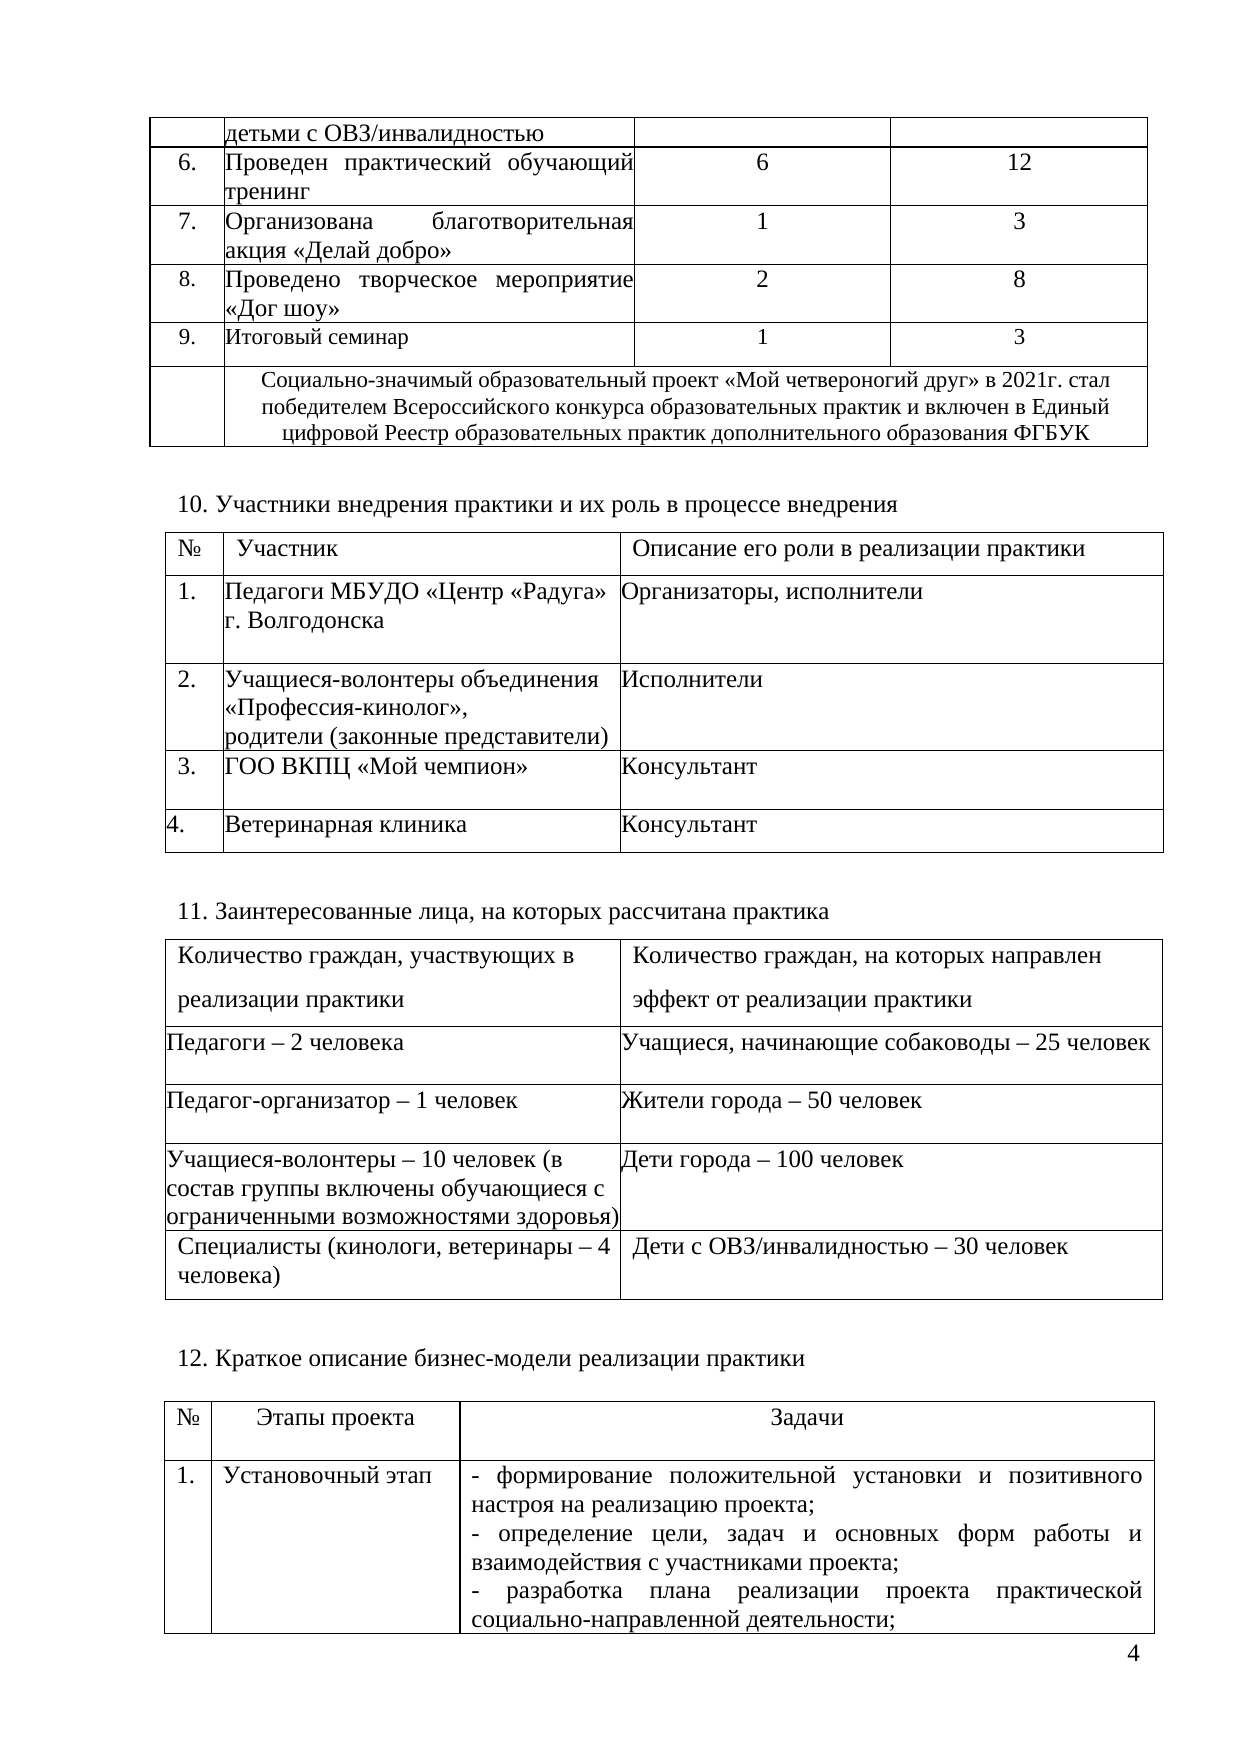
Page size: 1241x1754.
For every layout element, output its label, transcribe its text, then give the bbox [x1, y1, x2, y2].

table_cell Специалисты (кинологи, ветеринары – 4 человека) [166, 1231, 620, 1299]
table_cell Учащиеся-волонтеры объединения «Профессия-кинолог», родители (законные представители) [224, 664, 620, 750]
table_cell 1 [635, 323, 890, 366]
table_cell 17 [891, 118, 1147, 146]
table_cell Исполнители [621, 664, 1163, 750]
table_cell Проведен практический обучающий тренинг [225, 148, 634, 205]
table_cell Педагог-организатор – 1 человек [166, 1085, 620, 1143]
table_cell Дети с ОВЗ/инвалидностью – 30 человек [621, 1231, 1162, 1299]
table_cell 3 [891, 323, 1147, 366]
table_cell 1. [166, 576, 223, 663]
table_cell 9. [151, 323, 224, 366]
table_cell ГОО ВКПЦ «Мой чемпион» [224, 751, 620, 808]
table_cell 2 [635, 265, 890, 322]
list Заинтересованные лица, на которых рассчитана практика [177, 896, 1176, 925]
table_cell Дети города – 100 человек [621, 1144, 1162, 1230]
table_cell 8. [151, 265, 224, 322]
list Краткое описание бизнес-модели реализации практики [177, 1343, 1176, 1372]
table_cell [151, 367, 224, 446]
table_cell Установочный этап [212, 1461, 459, 1633]
table_header № [166, 533, 223, 575]
table_cell 1. [165, 1461, 211, 1633]
table_cell Социально-значимый образовательный проект «Мой четвероногий друг» в 2021г. стал победителем Всероссийского конкурса образовательных практик и включен в Единый цифровой Реестр образовательных практик дополнительного образования ФГБУК [225, 367, 1147, 446]
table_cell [225, 118, 634, 146]
table_header Задачи [461, 1402, 1154, 1459]
table_cell Учащиеся, начинающие собаководы – 25 человек [621, 1027, 1162, 1084]
list Участники внедрения практики и их роль в процессе внедрения [177, 489, 1176, 518]
table_cell 7. [151, 206, 224, 263]
table_cell Проведено творческое мероприятие «Дог шоу» [225, 265, 634, 322]
table_cell 3 [891, 206, 1147, 263]
table_cell 8 [891, 265, 1147, 322]
table_cell 6. [151, 148, 224, 205]
table_cell 12 [891, 148, 1147, 205]
table_header Количество граждан, участвующих в реализации практики [166, 940, 620, 1026]
table_cell Консультант [621, 751, 1163, 808]
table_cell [461, 1461, 1154, 1633]
table_cell Консультант [621, 810, 1163, 852]
table_header № [165, 1402, 211, 1459]
table_header Этапы проекта [212, 1402, 459, 1459]
table_cell Педагоги – 2 человека [166, 1027, 620, 1084]
table_cell Организаторы, исполнители [621, 576, 1163, 663]
table_cell Педагоги МБУДО «Центр «Радуга» г. Волгодонска [224, 576, 620, 663]
table_header Количество граждан, на которых направлен эффект от реализации практики [621, 940, 1162, 1026]
table_cell Итоговый семинар [225, 323, 634, 366]
table_cell 3. [166, 751, 223, 808]
table_cell 1 [635, 206, 890, 263]
table_header Участник [224, 533, 620, 575]
table_cell Жители города – 50 человек [621, 1085, 1162, 1143]
table_cell 4. [166, 810, 223, 852]
table_cell Учащиеся-волонтеры – 10 человек (в состав группы включены обучающиеся с ограниченными возможностями здоровья) [166, 1144, 620, 1230]
table_cell 6 [635, 118, 890, 146]
table_cell 2. [166, 664, 223, 750]
table_header Описание его роли в реализации практики [621, 533, 1163, 575]
table_cell Ветеринарная клиника [224, 810, 620, 852]
table_cell 6 [635, 148, 890, 205]
table_cell Организована благотворительная акция «Делай добро» [225, 206, 634, 263]
table_cell 5. [151, 118, 224, 146]
